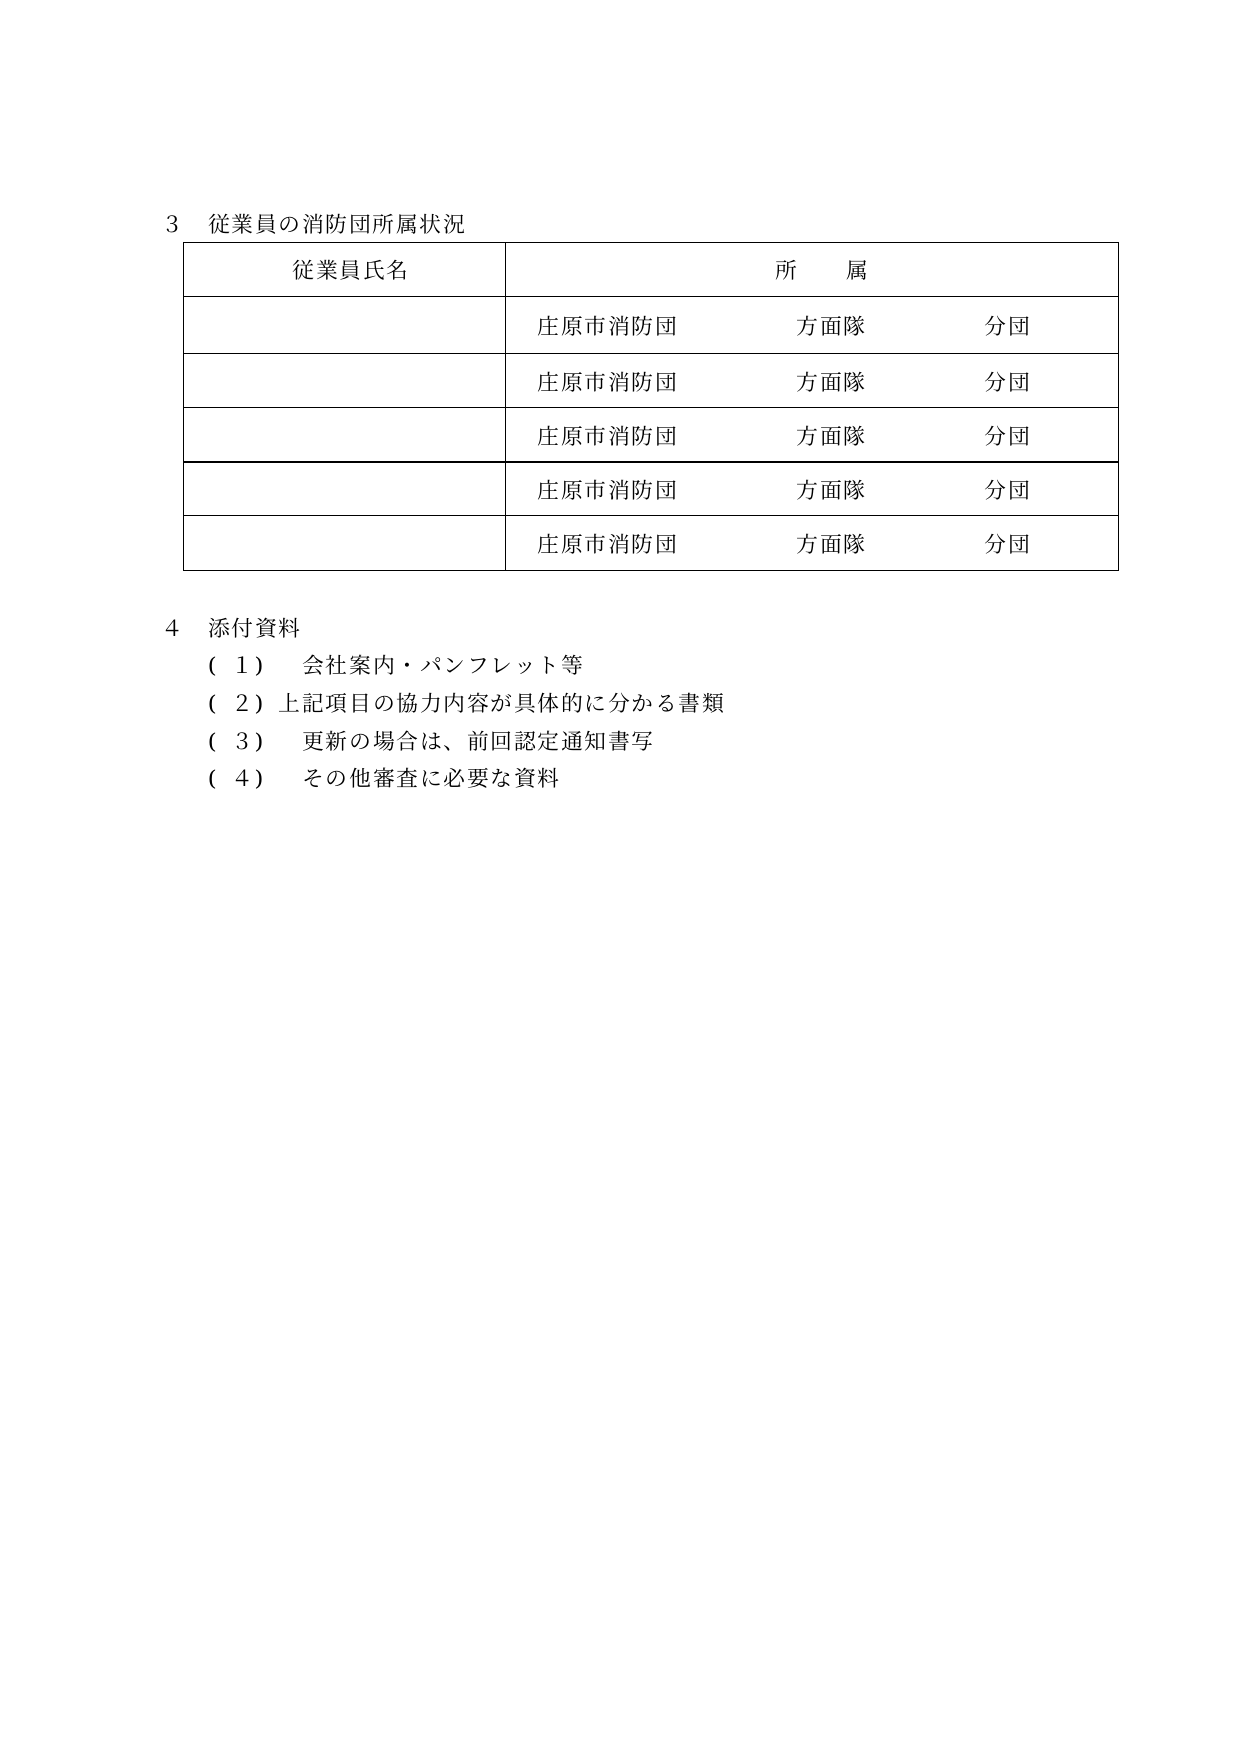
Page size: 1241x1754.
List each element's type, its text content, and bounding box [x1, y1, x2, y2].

text (４) その他審査に必要な資料 [161, 758, 1079, 796]
table_cell 庄原市消防団 方面隊 分団 [506, 297, 1118, 353]
table_cell [184, 516, 505, 569]
table_cell [184, 463, 505, 515]
table_cell 庄原市消防団 方面隊 分団 [506, 408, 1118, 461]
table_cell 庄原市消防団 方面隊 分団 [506, 463, 1118, 515]
text (３) 更新の場合は、前回認定通知書写 [161, 721, 1079, 758]
table_cell [184, 354, 505, 407]
text ４ 添付資料 [161, 608, 1079, 646]
table_cell 庄原市消防団 方面隊 分団 [506, 354, 1118, 407]
text (２) 上記項目の協力内容が具体的に分かる書類 [161, 683, 1079, 721]
table_cell [184, 408, 505, 461]
table_cell 庄原市消防団 方面隊 分団 [506, 516, 1118, 569]
table_header 従業員氏名 [184, 243, 505, 296]
table_header 所 属 [506, 243, 1118, 296]
text (１) 会社案内・パンフレット等 [161, 646, 1079, 683]
text ３ 従業員の消防団所属状況 [161, 204, 1079, 242]
table_cell [184, 297, 505, 353]
